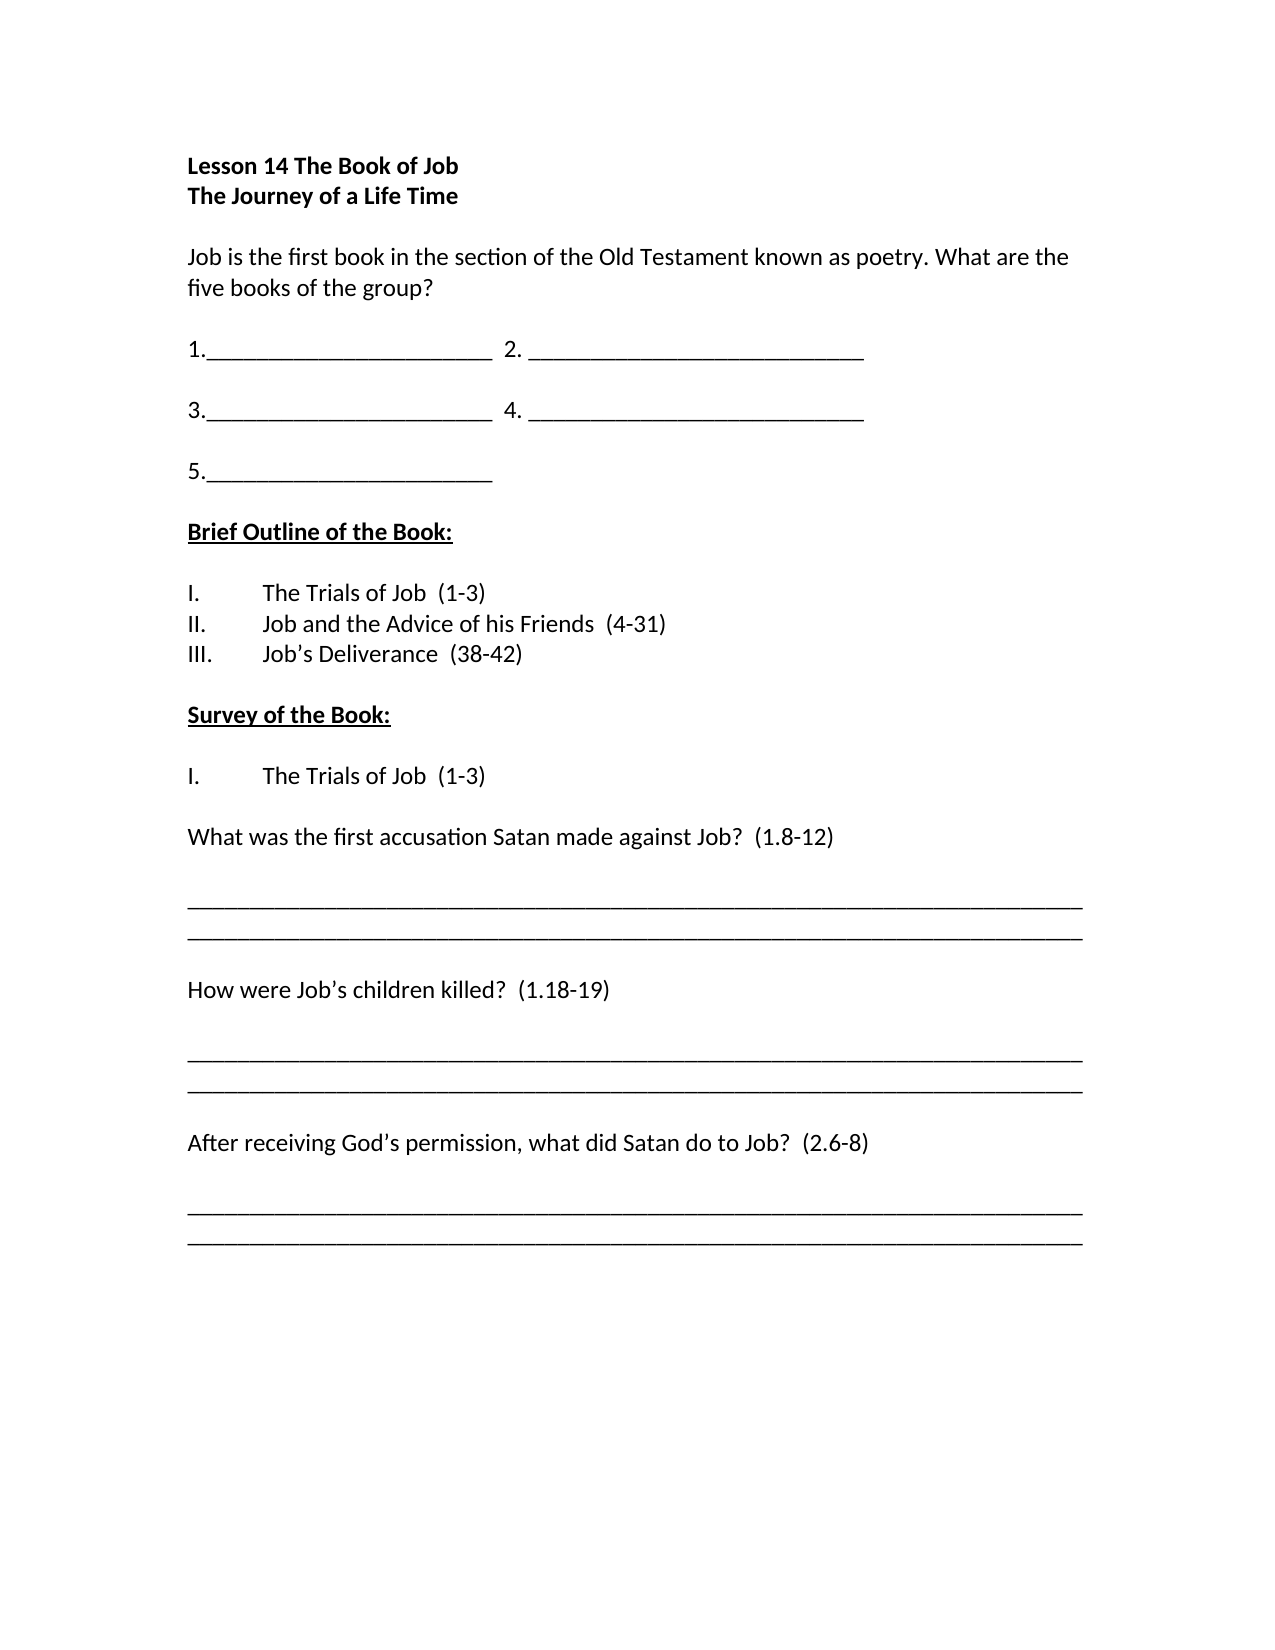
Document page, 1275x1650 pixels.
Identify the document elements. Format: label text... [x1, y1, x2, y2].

text Lesson 14 The Book of Job [187, 150, 1087, 181]
text Job is the first book in the section of the Old Testament known as poetry. What are the five books of the group? [187, 242, 1087, 303]
text How were Job’s children killed? (1.18-19) [187, 974, 1087, 1004]
text III. Job’s Deliverance (38-42) [187, 638, 1087, 669]
text II. Job and the Advice of his Friends (4-31) [187, 608, 1087, 638]
text The Journey of a Life Time [187, 181, 1087, 211]
text ________________________________________________________________________________________________________________________________________________ [187, 882, 1087, 943]
text Brief Outline of the Book: [187, 516, 1087, 547]
text 1._______________________ 2. ___________________________ [187, 333, 1087, 364]
text After receiving God’s permission, what did Satan do to Job? (2.6-8) [187, 1127, 1087, 1157]
text 5._______________________ [187, 455, 1087, 486]
text Survey of the Book: [187, 699, 1087, 730]
text ________________________________________________________________________________________________________________________________________________ [187, 1035, 1087, 1096]
text What was the first accusation Satan made against Job? (1.8-12) [187, 821, 1087, 852]
text ________________________________________________________________________________________________________________________________________________ [187, 1188, 1087, 1249]
text 3._______________________ 4. ___________________________ [187, 394, 1087, 425]
text I. The Trials of Job (1-3) [187, 760, 1087, 791]
text I. The Trials of Job (1-3) [187, 577, 1087, 608]
